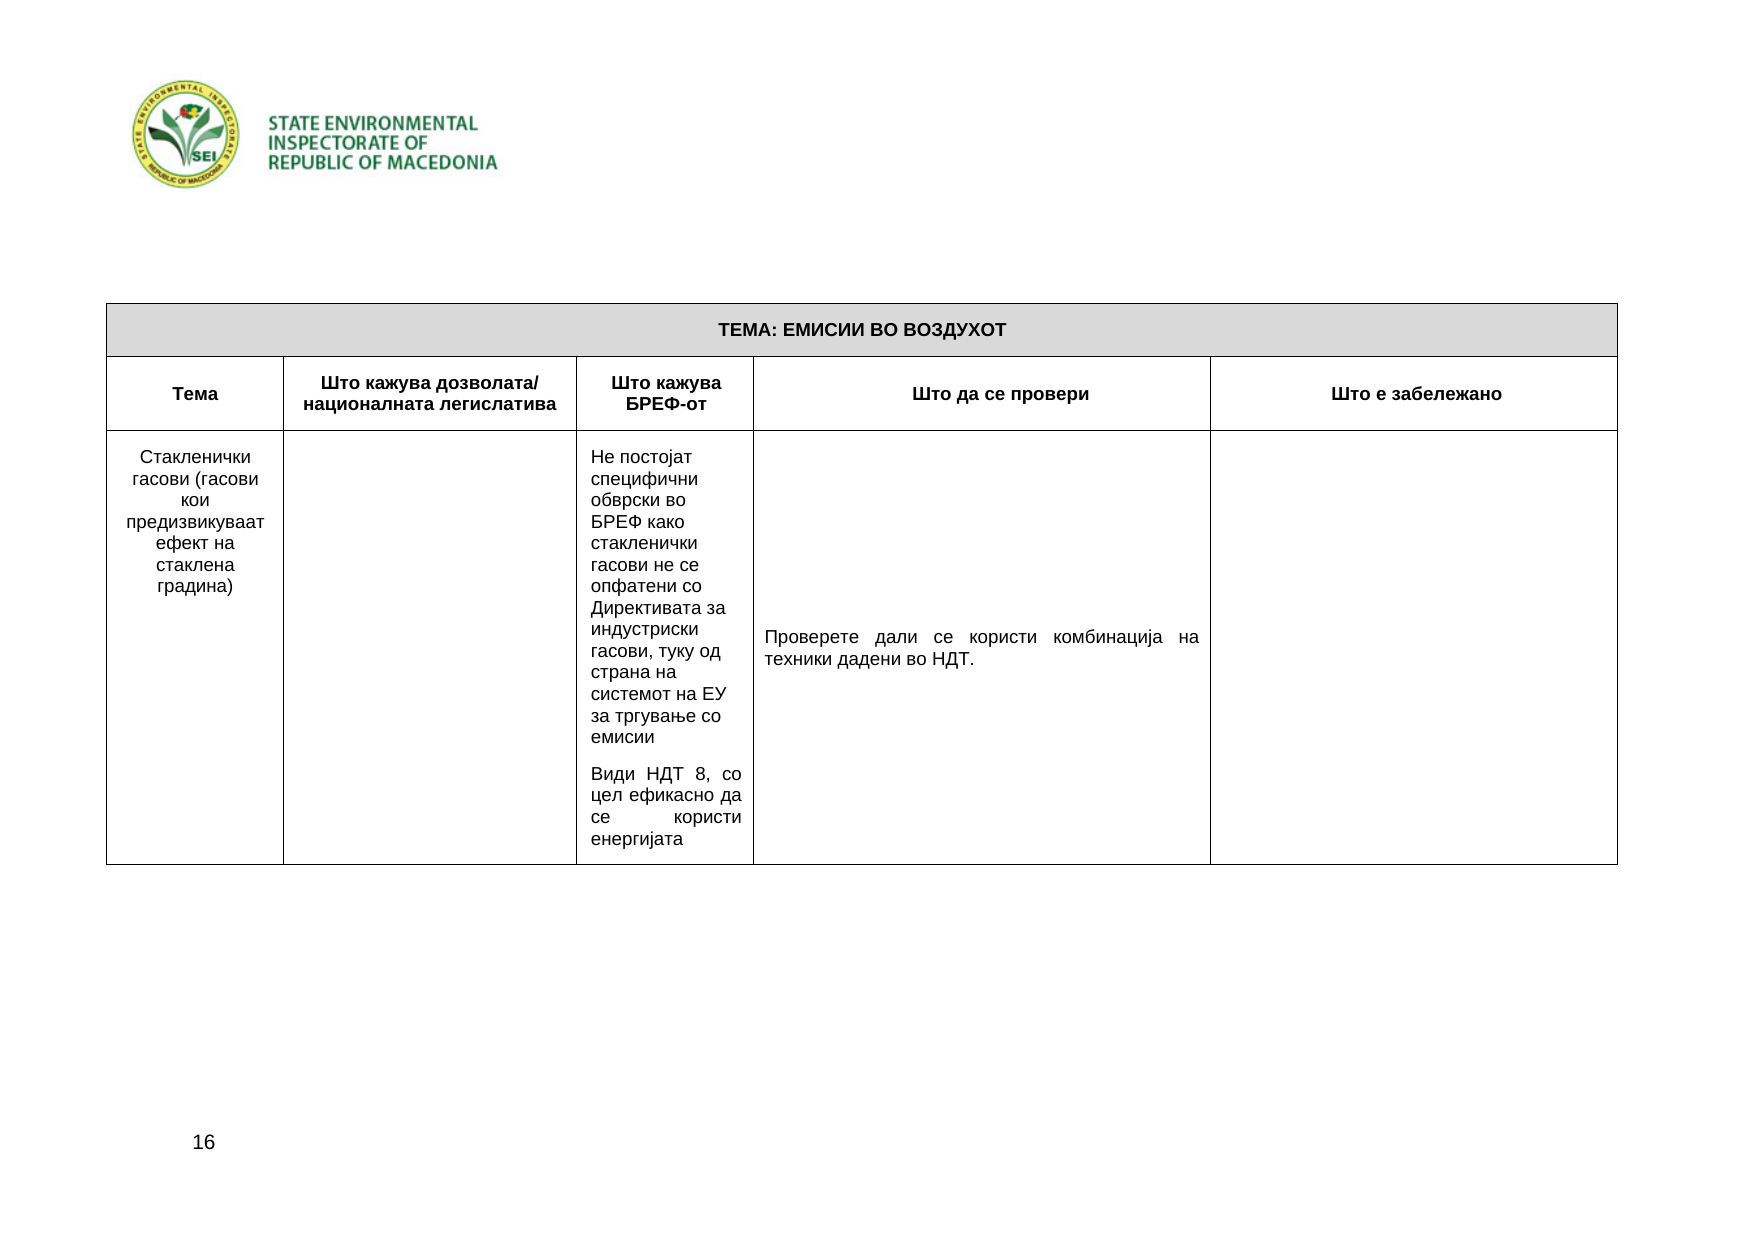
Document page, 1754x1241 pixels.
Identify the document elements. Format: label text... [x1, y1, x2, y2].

table_cell Што кажува БРЕФ-от [577, 357, 753, 430]
table_header ТЕМА: ЕМИСИИ ВО ВОЗДУХОТ [107, 304, 1617, 356]
table_cell Што кажува дозволата/ националната легислатива [284, 357, 576, 430]
picture [129, 73, 504, 193]
table_cell Што да се провери [754, 357, 1210, 430]
table_cell Стакленички гасови (гасови кои предизвикуваат ефект на стаклена градина) [107, 431, 283, 864]
table_cell Не постојат специфични обврски во БРЕФ како стакленички гасови не се опфатени со Директивата за индустриски гасови, туку од страна на системот на ЕУ за тргување со емисии Види НДТ 8, со цел ефикасно да се користи енергијата [577, 431, 753, 864]
table_cell Проверете дали се користи комбинација на техники дадени во НДТ. [754, 431, 1210, 864]
table_cell [284, 431, 576, 864]
table_cell Тема [107, 357, 283, 430]
table_cell [1211, 431, 1617, 864]
table_cell Што е забележано [1211, 357, 1617, 430]
